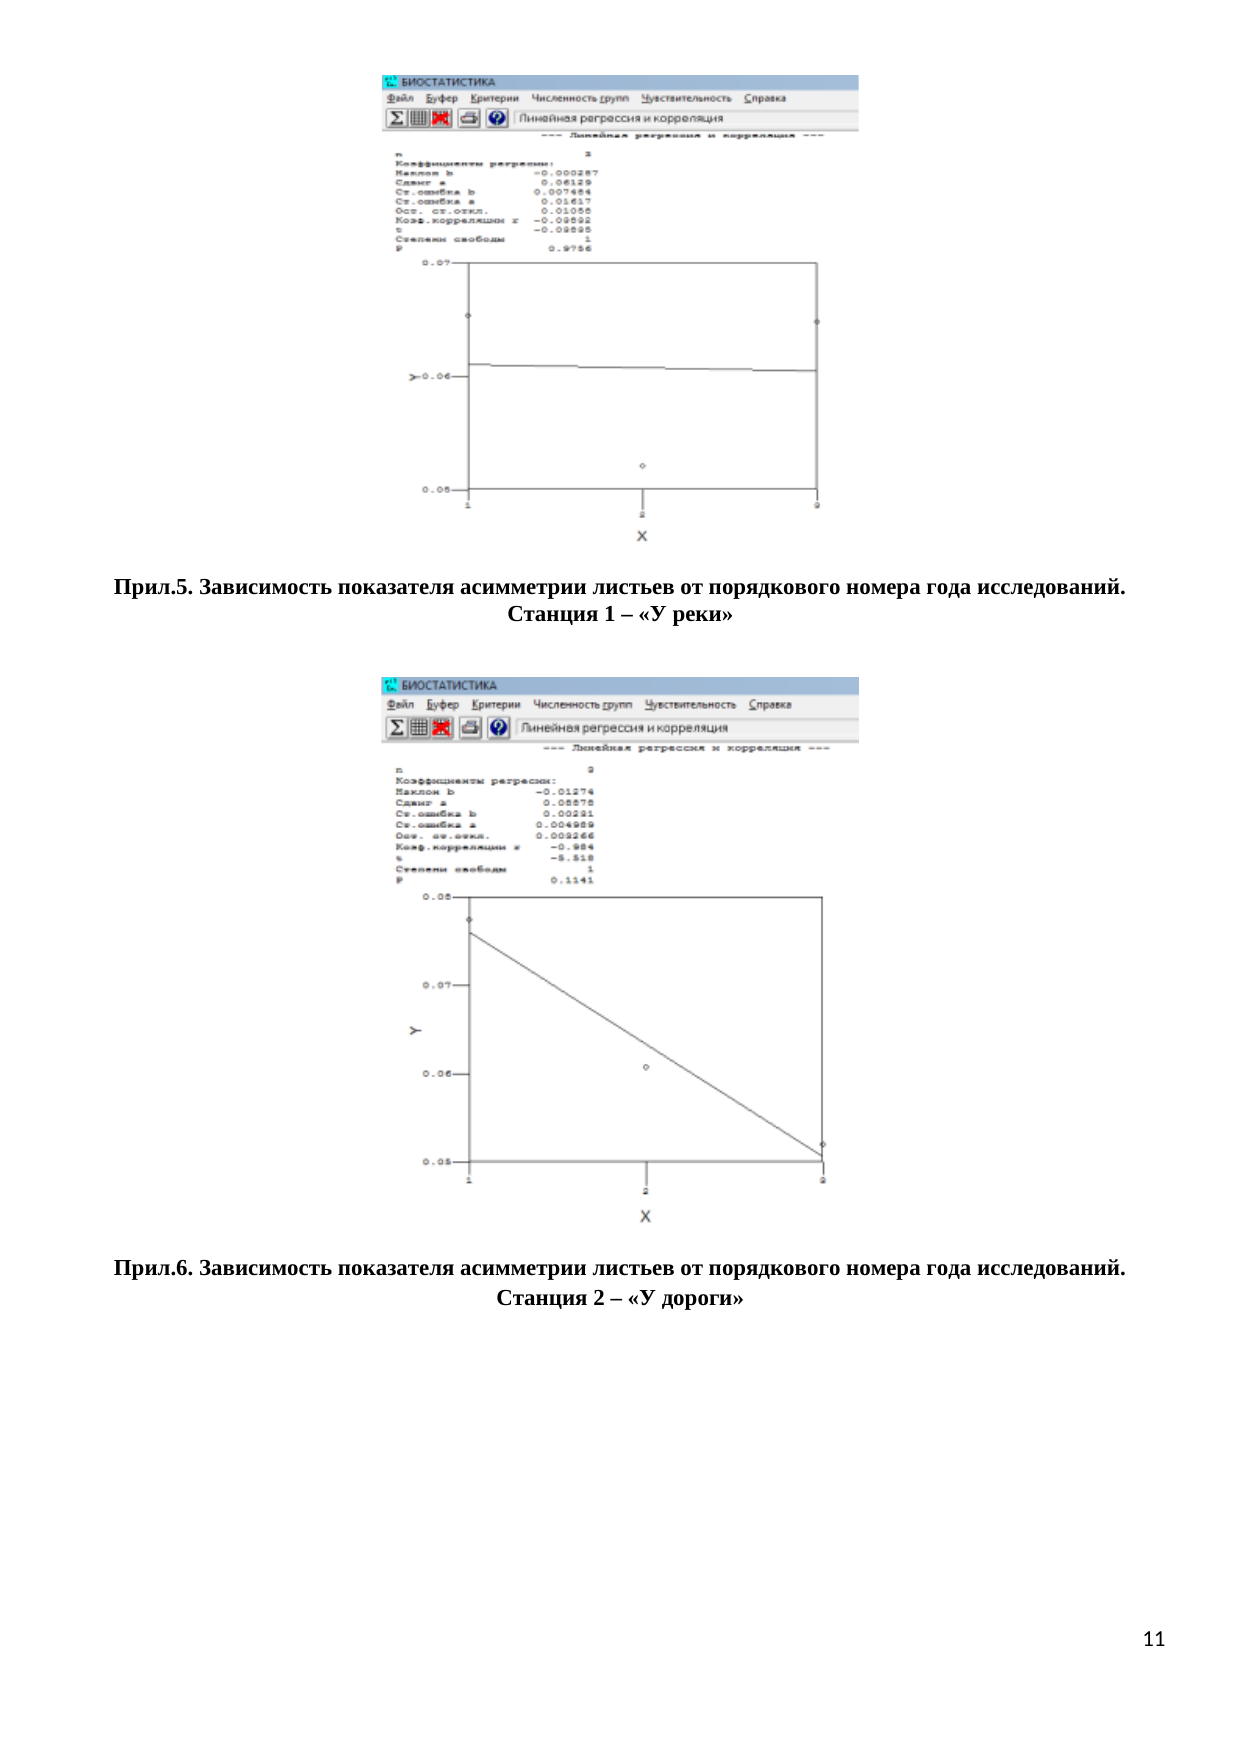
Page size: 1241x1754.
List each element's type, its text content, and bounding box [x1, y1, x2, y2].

text Станция 1 – «У реки» [75, 599, 1165, 626]
text Прил.6. Зависимость показателя асимметрии листьев от порядкового номера года исследований. Станция 2 – «У дороги» [75, 1254, 1165, 1310]
text Прил.5. Зависимость показателя асимметрии листьев от порядкового номера года исследований. [75, 573, 1165, 599]
picture [381, 75, 859, 574]
picture [381, 677, 859, 1229]
